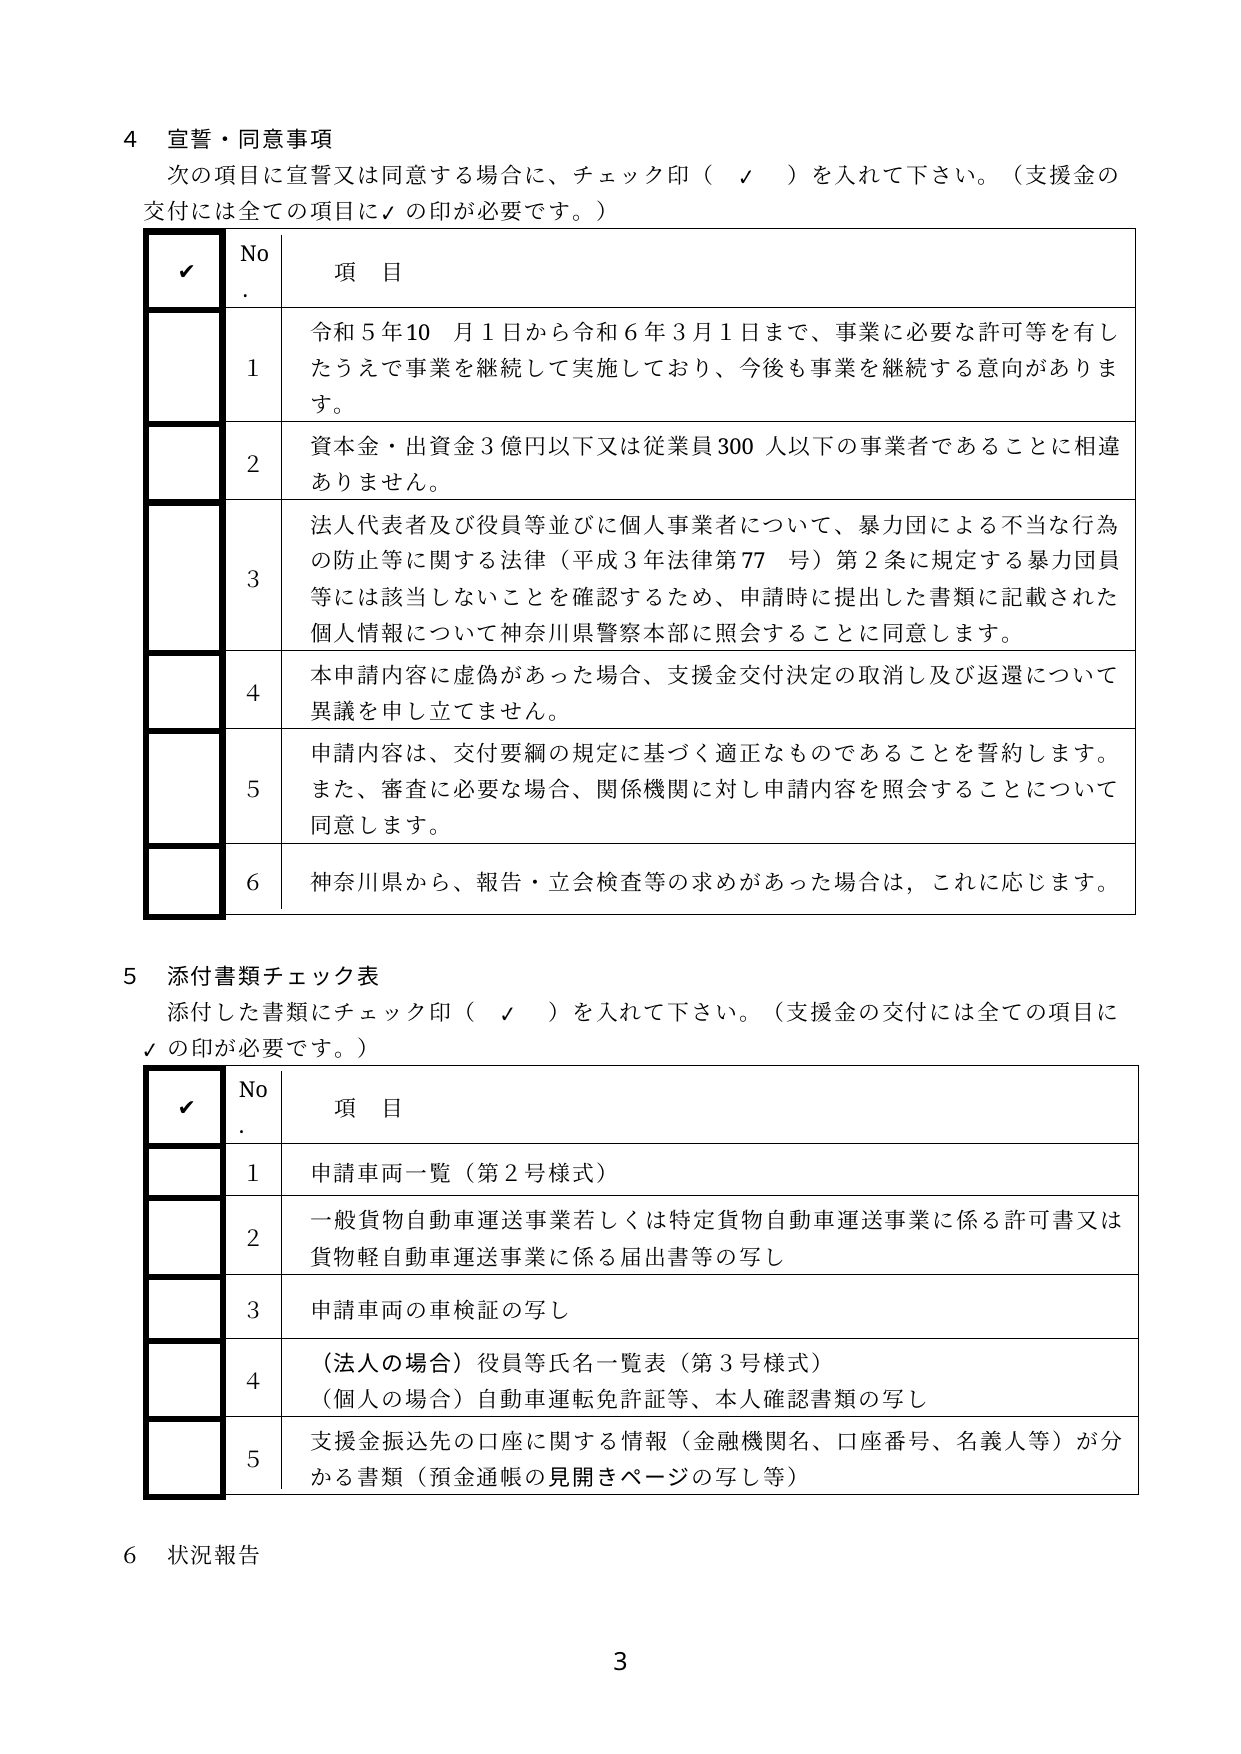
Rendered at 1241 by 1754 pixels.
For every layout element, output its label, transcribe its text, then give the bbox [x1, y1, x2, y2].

text 次の項目に宣誓又は同意する場合に、チェック印（ ✔ ）を入れて下さい。（支援金の交付には全ての項目に✔の印が必要です。） [143, 156, 1121, 228]
table_cell 令和５年10月１日から令和６年３月１日まで、事業に必要な許可等を有したうえで事業を継続して実施しており、今後も事業を継続する意向があります。 [282, 308, 1135, 421]
table_cell 一般貨物自動車運送事業若しくは特定貨物自動車運送事業に係る許可書又は貨物軽自動車運送事業に係る届出書等の写し [282, 1196, 1138, 1273]
table_cell ３ [226, 500, 281, 650]
table_cell [149, 1344, 220, 1416]
table_cell [149, 506, 219, 650]
table_cell （法人の場合）役員等氏名一覧表（第３号様式） （個人の場合）自動車運転免許証等、本人確認書類の写し [282, 1339, 1138, 1416]
table_cell 神奈川県から、報告・立会検査等の求めがあった場合は，これに応じます。 [282, 844, 1135, 914]
table_cell 資本金・出資金３億円以下又は従業員300人以下の事業者であることに相違ありません。 [282, 422, 1135, 499]
table_header ✔ [149, 1071, 220, 1143]
table_cell １ [226, 1144, 281, 1195]
table_cell 申請車両一覧（第２号様式） [282, 1144, 1138, 1195]
table_cell [149, 734, 219, 842]
table_cell 法人代表者及び役員等並びに個人事業者について、暴力団による不当な行為の防止等に関する法律（平成３年法律第77 号）第２条に規定する暴力団員等には該当しないことを確認するため、申請時に提出した書類に記載された個人情報について神奈川県警察本部に照会することに同意します。 [282, 500, 1135, 650]
table_cell １ [226, 308, 281, 421]
table_cell 本申請内容に虚偽があった場合、支援金交付決定の取消し及び返還について異議を申し立てません。 [282, 651, 1135, 728]
table_cell ６ [226, 844, 282, 914]
table_cell 申請内容は、交付要綱の規定に基づく適正なものであることを誓約します。また、審査に必要な場合、関係機関に対し申請内容を照会することについて同意します。 [282, 729, 1135, 842]
table_cell [149, 849, 219, 914]
table_cell ４ [226, 1339, 281, 1416]
table_cell ２ [226, 422, 281, 499]
text ５ 添付書類チェック表 [119, 956, 1121, 992]
table_cell ３ [226, 1275, 281, 1337]
table_cell ４ [226, 651, 281, 728]
table_cell [149, 1201, 220, 1273]
table_cell [149, 313, 219, 421]
table_header 項 目 [282, 229, 1135, 307]
table_cell ２ [226, 1196, 281, 1273]
table_cell ５ [226, 1417, 282, 1494]
table_cell [149, 427, 219, 499]
text ６ 状況報告 [119, 1536, 1121, 1572]
text 添付した書類にチェック印（ ✔ ）を入れて下さい。（支援金の交付には全ての項目に✔の印が必要です。） [143, 992, 1121, 1064]
table_header No. [226, 229, 282, 307]
text ４ 宣誓・同意事項 [119, 120, 1121, 156]
table_cell [149, 1149, 220, 1195]
table_cell 支援金振込先の口座に関する情報（金融機関名、口座番号、名義人等）が分かる書類（預金通帳の見開きページの写し等） [282, 1417, 1138, 1494]
table_cell ５ [226, 729, 281, 842]
table_cell [149, 656, 219, 728]
table_header ✔ [149, 235, 219, 307]
table_cell 申請車両の車検証の写し [282, 1275, 1138, 1337]
table_cell [149, 1280, 220, 1337]
table_header 項 目 [282, 1066, 1138, 1143]
table_header No. [226, 1066, 282, 1143]
table_cell [149, 1422, 220, 1494]
